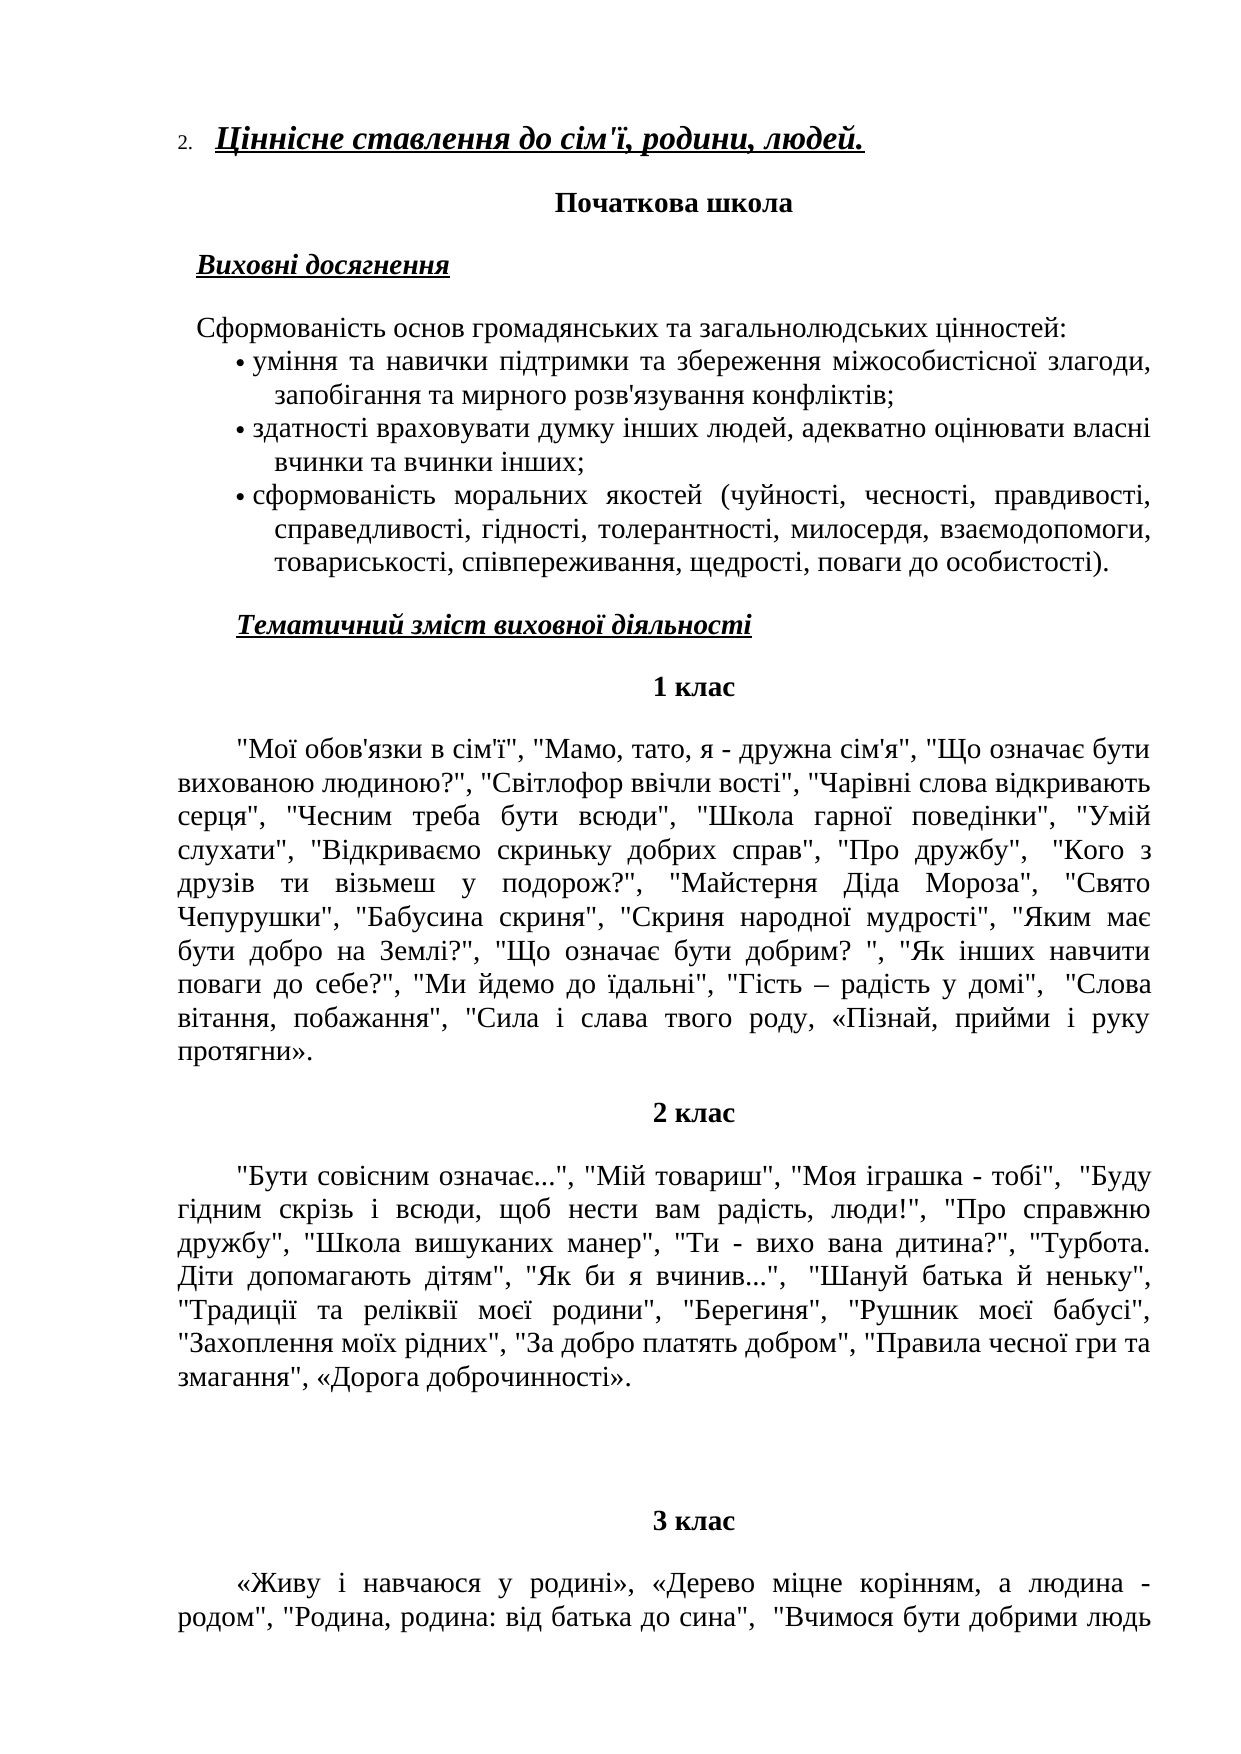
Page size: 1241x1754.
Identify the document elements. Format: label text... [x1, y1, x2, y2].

text 3 клас [177, 1503, 1152, 1537]
list уміння та навички підтримки та збереження міжособистісної злагоди, запобігання та мирного розв'язування конфліктів; [237, 343, 1152, 410]
text 1 клас [121, 669, 1152, 703]
text "Бути совісним означає...", "Мій товариш", "Моя іграшка - тобі", "Буду гідним скрізь і всюди, щоб нести вам радість, люди!", "Про справжню дружбу", "Школа вишуканих манер", "Ти - вихо вана дитина?", "Турбота. Діти допомагають дітям", "Як би я вчинив...", "Шануй батька й неньку", "Традиції та реліквії моєї родини", "Берегиня", "Рушник моєї бабусі", "Захоплення моїх рідних", "За добро платять добром", "Правила чесної гри та змагання", «Дорога доброчинності». [177, 1158, 1152, 1393]
text Сформованість основ громадянських та загальнолюдських цінностей: [121, 310, 1152, 343]
text Виховні досягнення [121, 247, 1152, 281]
list Ціннісне ставлення до сім'ї, родини, людей. [177, 118, 1152, 156]
list сформованість моральних якостей (чуйності, чесності, правдивості, справедливості, гідності, толерантності, милосердя, взаємодопомоги, товариськості, співпереживання, щедрості, поваги до особистості). [237, 477, 1152, 578]
text 2 клас [121, 1096, 1152, 1129]
text "Мої обов'язки в сім'ї", "Мамо, тато, я - дружна сім'я", "Що означає бути вихованою людиною?", "Світлофор ввічли вості", "Чарівні слова відкривають серця", "Чесним треба бути всюди", "Школа гарної поведінки", "Умій слухати", "Відкриваємо скриньку добрих справ", "Про дружбу", "Кого з друзів ти візьмеш у подорож?", "Майстерня Діда Мороза", "Свято Чепурушки", "Бабусина скриня", "Скриня народної мудрості", "Яким має бути добро на Землі?", "Що означає бути добрим? ", "Як інших навчити поваги до себе?", "Ми йдемо до їдальні", "Гість – радість у домі", "Слова вітання, побажання", "Сила і слава твого роду, «Пізнай, прийми і руку протягни». [177, 731, 1152, 1067]
list здатності враховувати думку інших людей, адекватно оцінювати власні вчинки та вчинки інших; [237, 410, 1152, 477]
text Тематичний зміст виховної діяльності [121, 607, 1152, 640]
text Початкова школа [121, 185, 1152, 219]
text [177, 1566, 1152, 1633]
